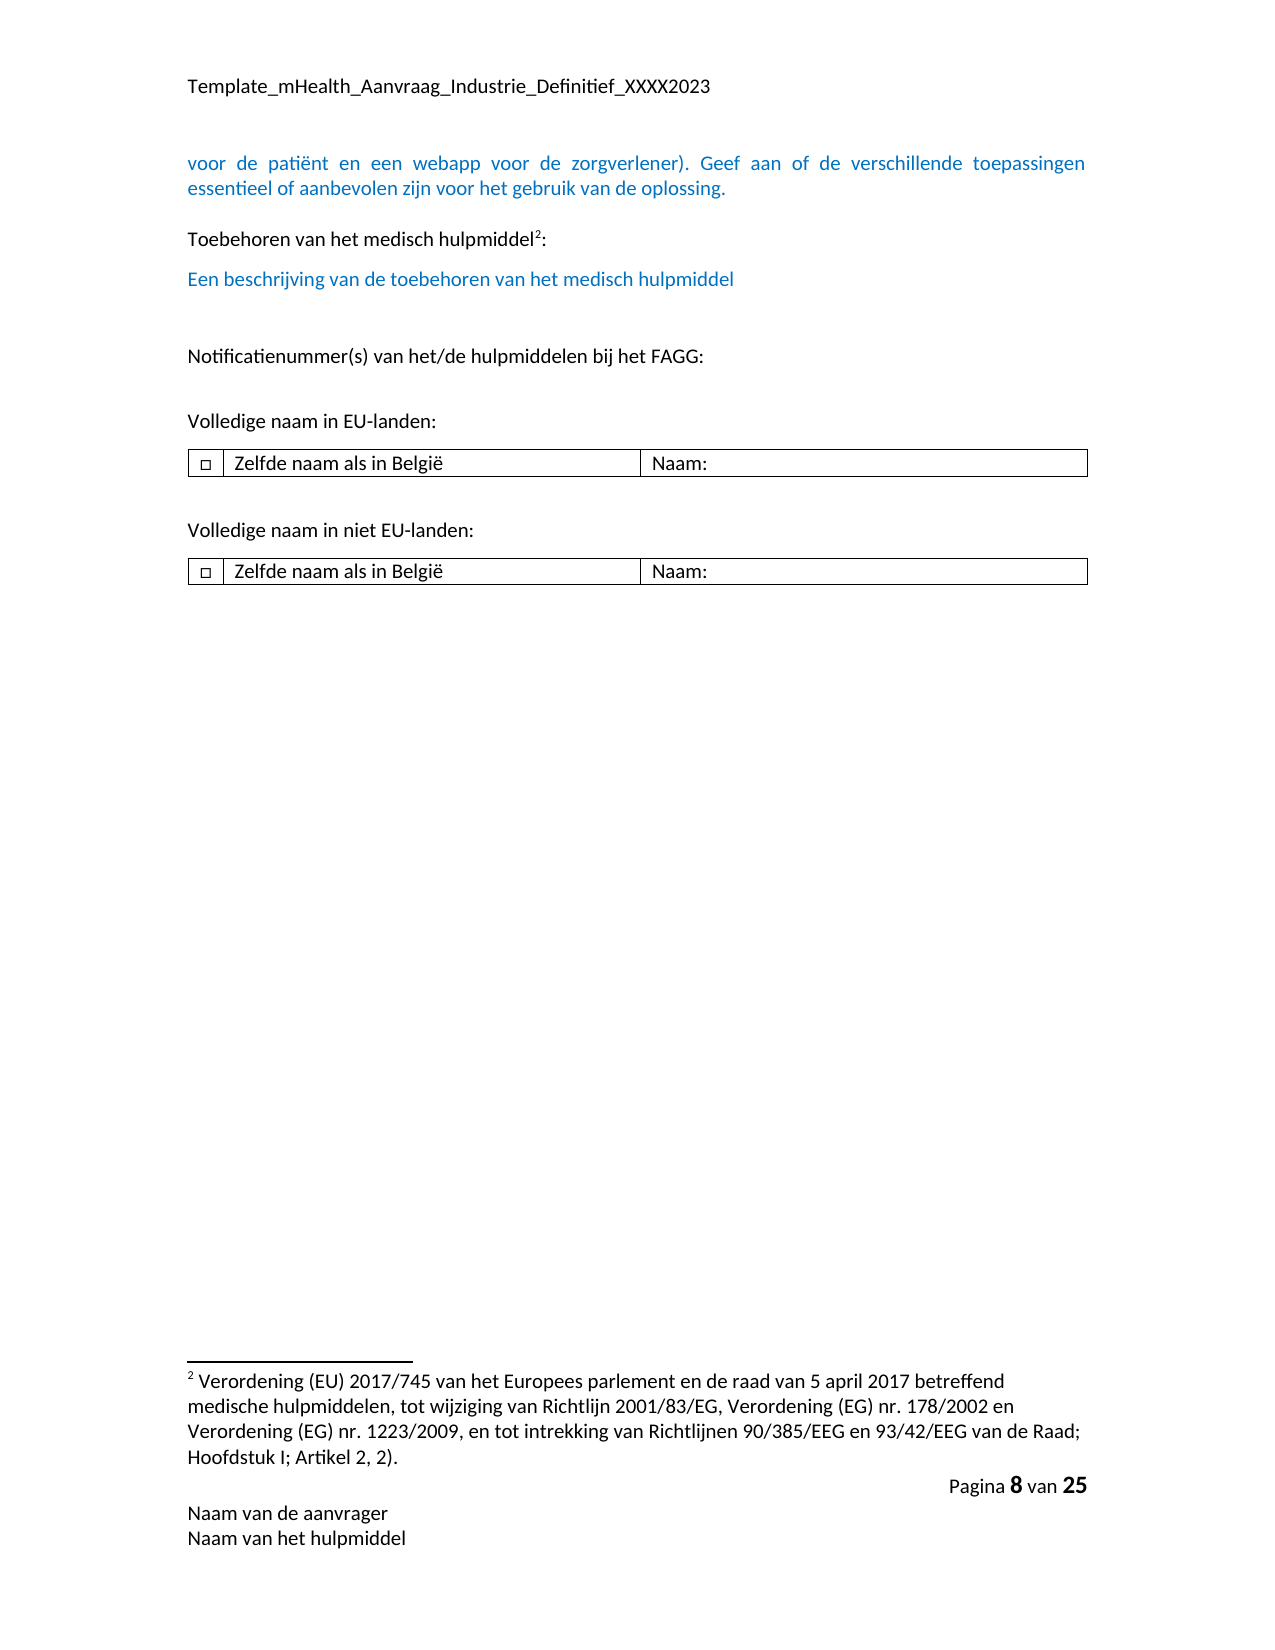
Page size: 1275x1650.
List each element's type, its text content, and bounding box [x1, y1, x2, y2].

text Volledige naam in EU-landen: [187, 409, 1087, 434]
text Notificatienummer(s) van het/de hulpmiddelen bij het FAGG: [187, 343, 1087, 368]
table_header Zelfde naam als in België [224, 559, 640, 584]
text Volledige naam in niet EU-landen: [187, 517, 1087, 542]
text Een beschrijving van de toebehoren van het medisch hulpmiddel [187, 267, 1087, 292]
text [187, 150, 1087, 201]
table_header Zelfde naam als in België [224, 450, 640, 476]
table_header □ [189, 559, 223, 584]
table_header Naam: [641, 450, 1087, 476]
table_header □ [189, 450, 223, 476]
text Toebehoren van het medisch hulpmiddel: [187, 226, 1087, 252]
table_header Naam: [641, 559, 1087, 584]
